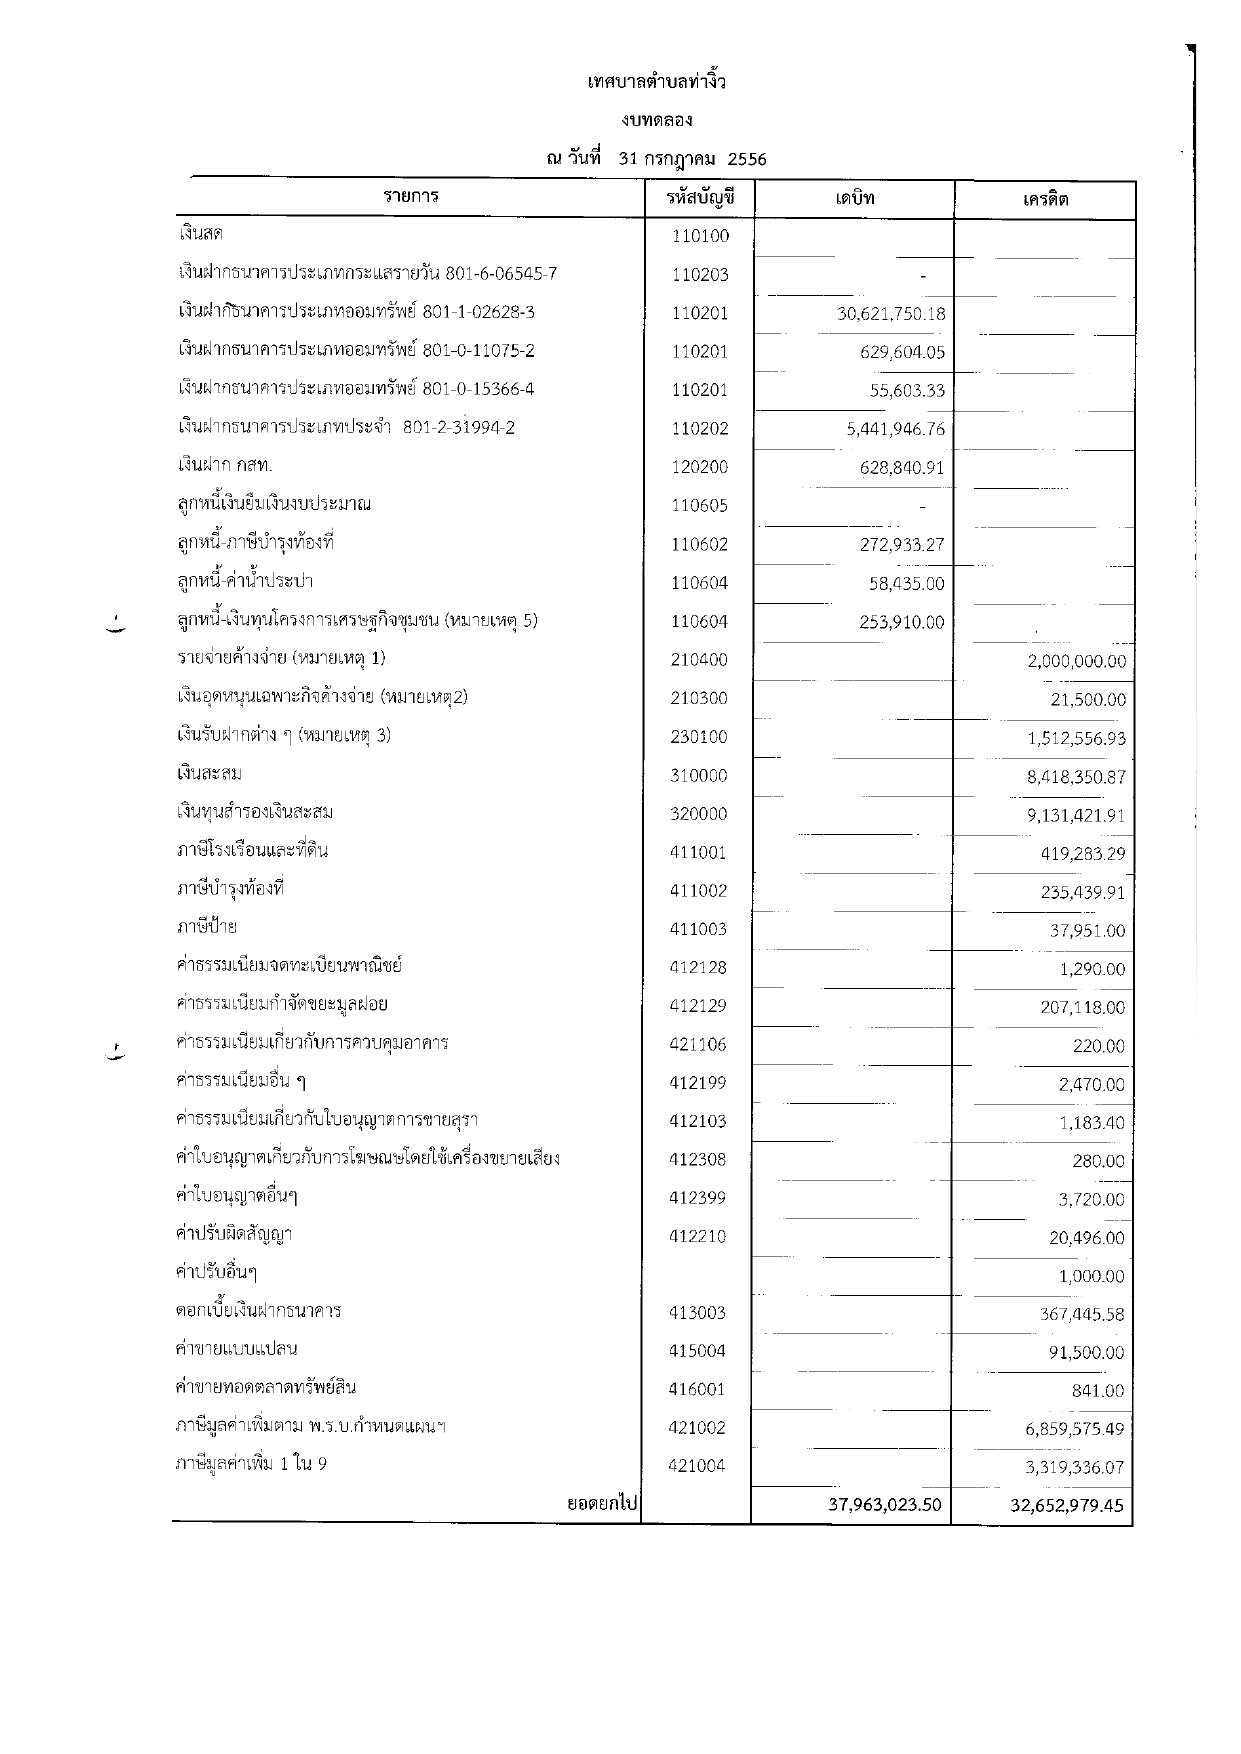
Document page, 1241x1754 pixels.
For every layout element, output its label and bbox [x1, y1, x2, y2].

picture [44, 44, 1197, 1628]
